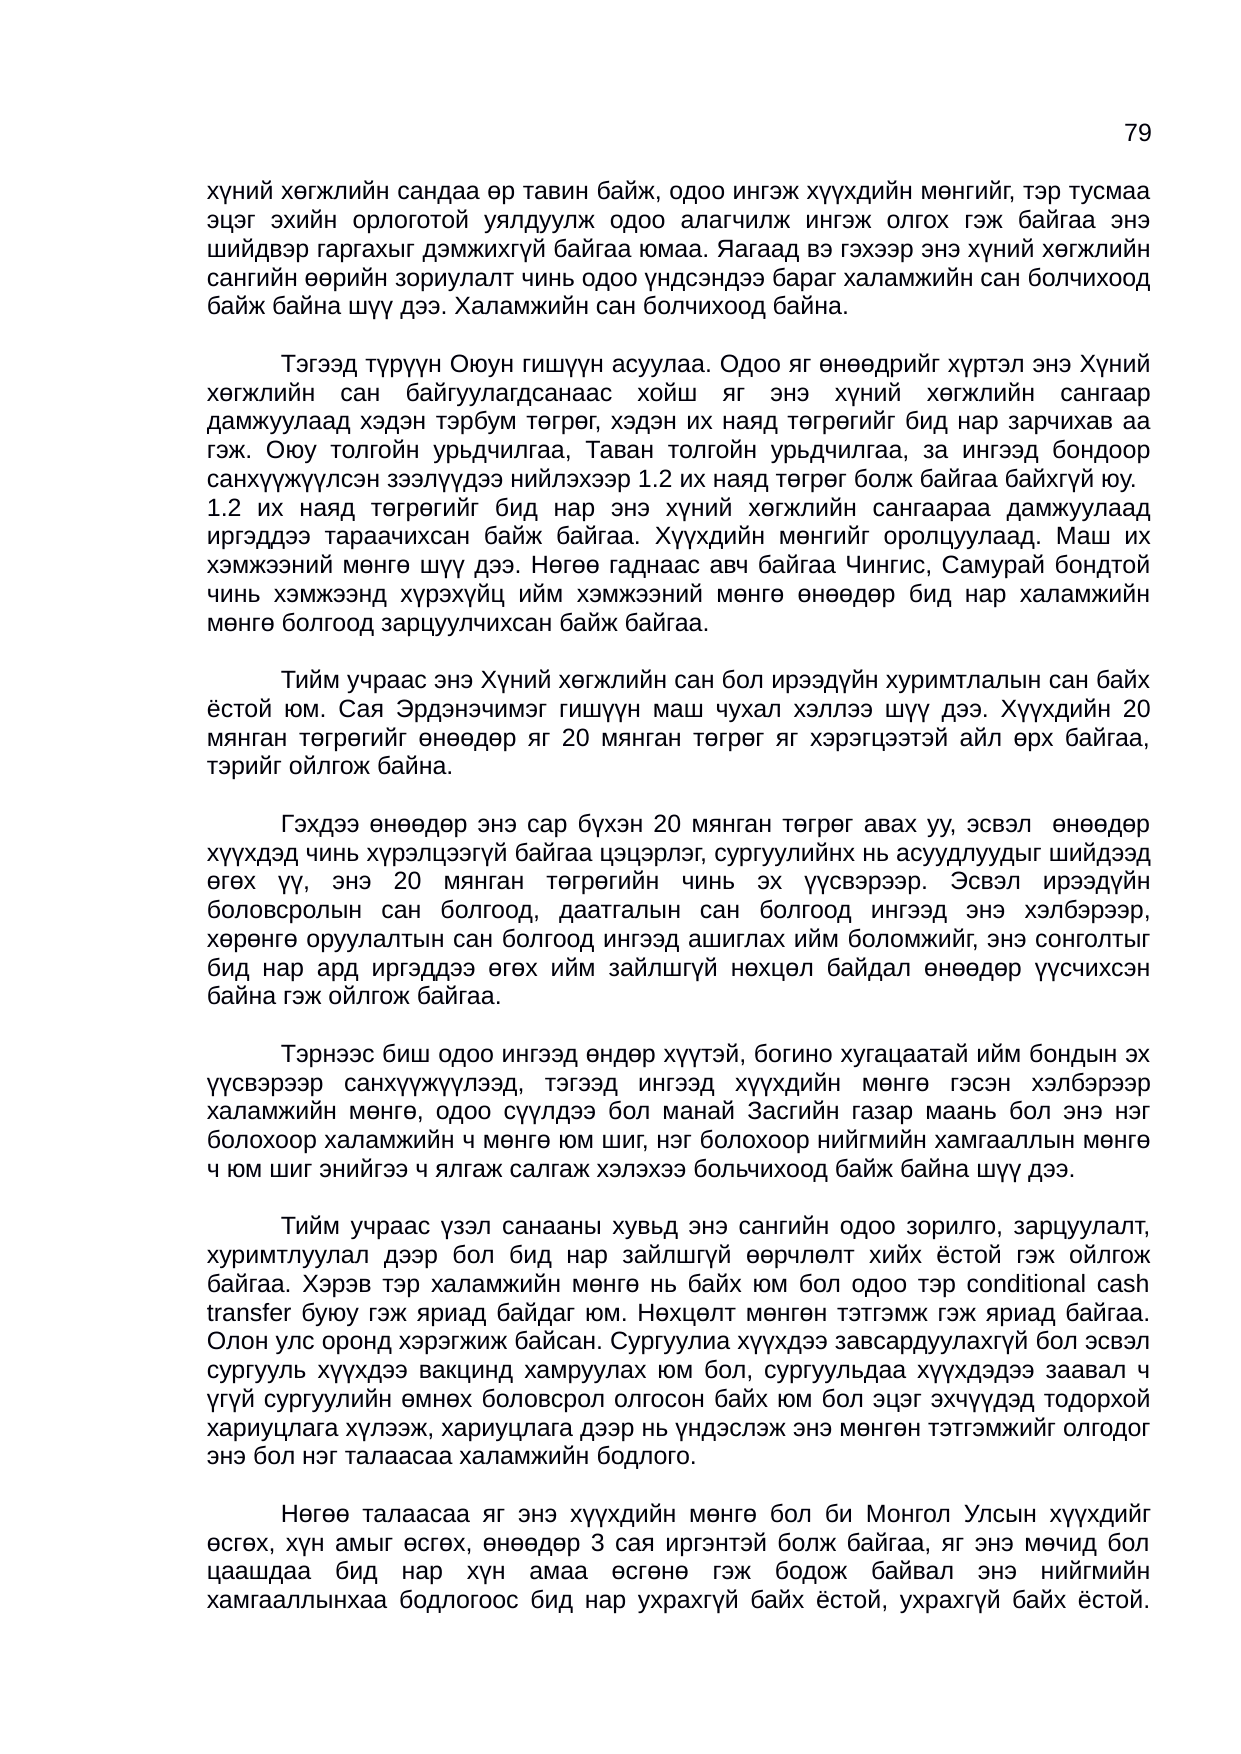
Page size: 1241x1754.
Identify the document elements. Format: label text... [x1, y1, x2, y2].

text Тийм учраас энэ Хүний хөгжлийн сан бол ирээдүйн хуримтлалын сан байх ёстой юм. Сая Эрдэнэчимэг гишүүн маш чухал хэллээ шүү дээ. Хүүхдийн 20 мянган төгрөгийг өнөөдөр яг 20 мянган төгрөг яг хэрэгцээтэй айл өрх байгаа, тэрийг ойлгож байна. [207, 665, 1152, 780]
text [207, 1499, 1152, 1614]
text 1.2 их наяд төгрөгийг бид нар энэ хүний хөгжлийн сангаараа дамжуулаад иргэддээ тараачихсан байж байгаа. Хүүхдийн мөнгийг оролцуулаад. Маш их хэмжээний мөнгө шүү дээ. Нөгөө гаднаас авч байгаа Чингис, Самурай бондтой чинь хэмжээнд хүрэхүйц ийм хэмжээний мөнгө өнөөдөр бид нар халамжийн мөнгө болгоод зарцуулчихсан байж байгаа. [207, 493, 1152, 636]
text Тийм учраас үзэл санааны хувьд энэ сангийн одоо зорилго, зарцуулалт, хуримтлуулал дээр бол бид нар зайлшгүй өөрчлөлт хийх ёстой гэж ойлгож байгаа. Хэрэв тэр халамжийн мөнгө нь байх юм бол одоо тэр conditional cash transfer буюу гэж яриад байдаг юм. Нөхцөлт мөнгөн тэтгэмж гэж яриад байгаа. Олон улс оронд хэрэгжиж байсан. Сургуулиа хүүхдээ завсардуулахгүй бол эсвэл сургууль хүүхдээ вакцинд хамруулах юм бол, сургуульдаа хүүхдэдээ заавал ч үгүй сургуулийн өмнөх боловсрол олгосон байх юм бол эцэг эхчүүдэд тодорхой хариуцлага хүлээж, хариуцлага дээр нь үндэслэж энэ мөнгөн тэтгэмжийг олгодог энэ бол нэг талаасаа халамжийн бодлого. [207, 1211, 1152, 1470]
text Тэрнээс биш одоо ингээд өндөр хүүтэй, богино хугацаатай ийм бондын эх үүсвэрээр санхүүжүүлээд, тэгээд ингээд хүүхдийн мөнгө гэсэн хэлбэрээр халамжийн мөнгө, одоо сүүлдээ бол манай Засгийн газар маань бол энэ нэг болохоор халамжийн ч мөнгө юм шиг, нэг болохоор нийгмийн хамгааллын мөнгө ч юм шиг энийгээ ч ялгаж салгаж хэлэхээ больчихоод байж байна шүү дээ. [207, 1039, 1152, 1183]
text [207, 176, 1152, 320]
text Тэгээд түрүүн Оюун гишүүн асуулаа. Одоо яг өнөөдрийг хүртэл энэ Хүний хөгжлийн сан байгуулагдсанаас хойш яг энэ хүний хөгжлийн сангаар дамжуулаад хэдэн тэрбум төгрөг, хэдэн их наяд төгрөгийг бид нар зарчихав аа гэж. Оюу толгойн урьдчилгаа, Таван толгойн урьдчилгаа, за ингээд бондоор санхүүжүүлсэн зээлүүдээ нийлэхээр 1.2 их наяд төгрөг болж байгаа байхгүй юу. [207, 349, 1152, 493]
text Гэхдээ өнөөдөр энэ сар бүхэн 20 мянган төгрөг авах уу, эсвэл өнөөдөр хүүхдэд чинь хүрэлцээгүй байгаа цэцэрлэг, сургуулийнх нь асуудлуудыг шийдээд өгөх үү, энэ 20 мянган төгрөгийн чинь эх үүсвэрээр. Эсвэл ирээдүйн боловсролын сан болгоод, даатгалын сан болгоод ингээд энэ хэлбэрээр, хөрөнгө оруулалтын сан болгоод ингээд ашиглах ийм боломжийг, энэ сонголтыг бид нар ард иргэддээ өгөх ийм зайлшгүй нөхцөл байдал өнөөдөр үүсчихсэн байна гэж ойлгож байгаа. [207, 809, 1152, 1010]
